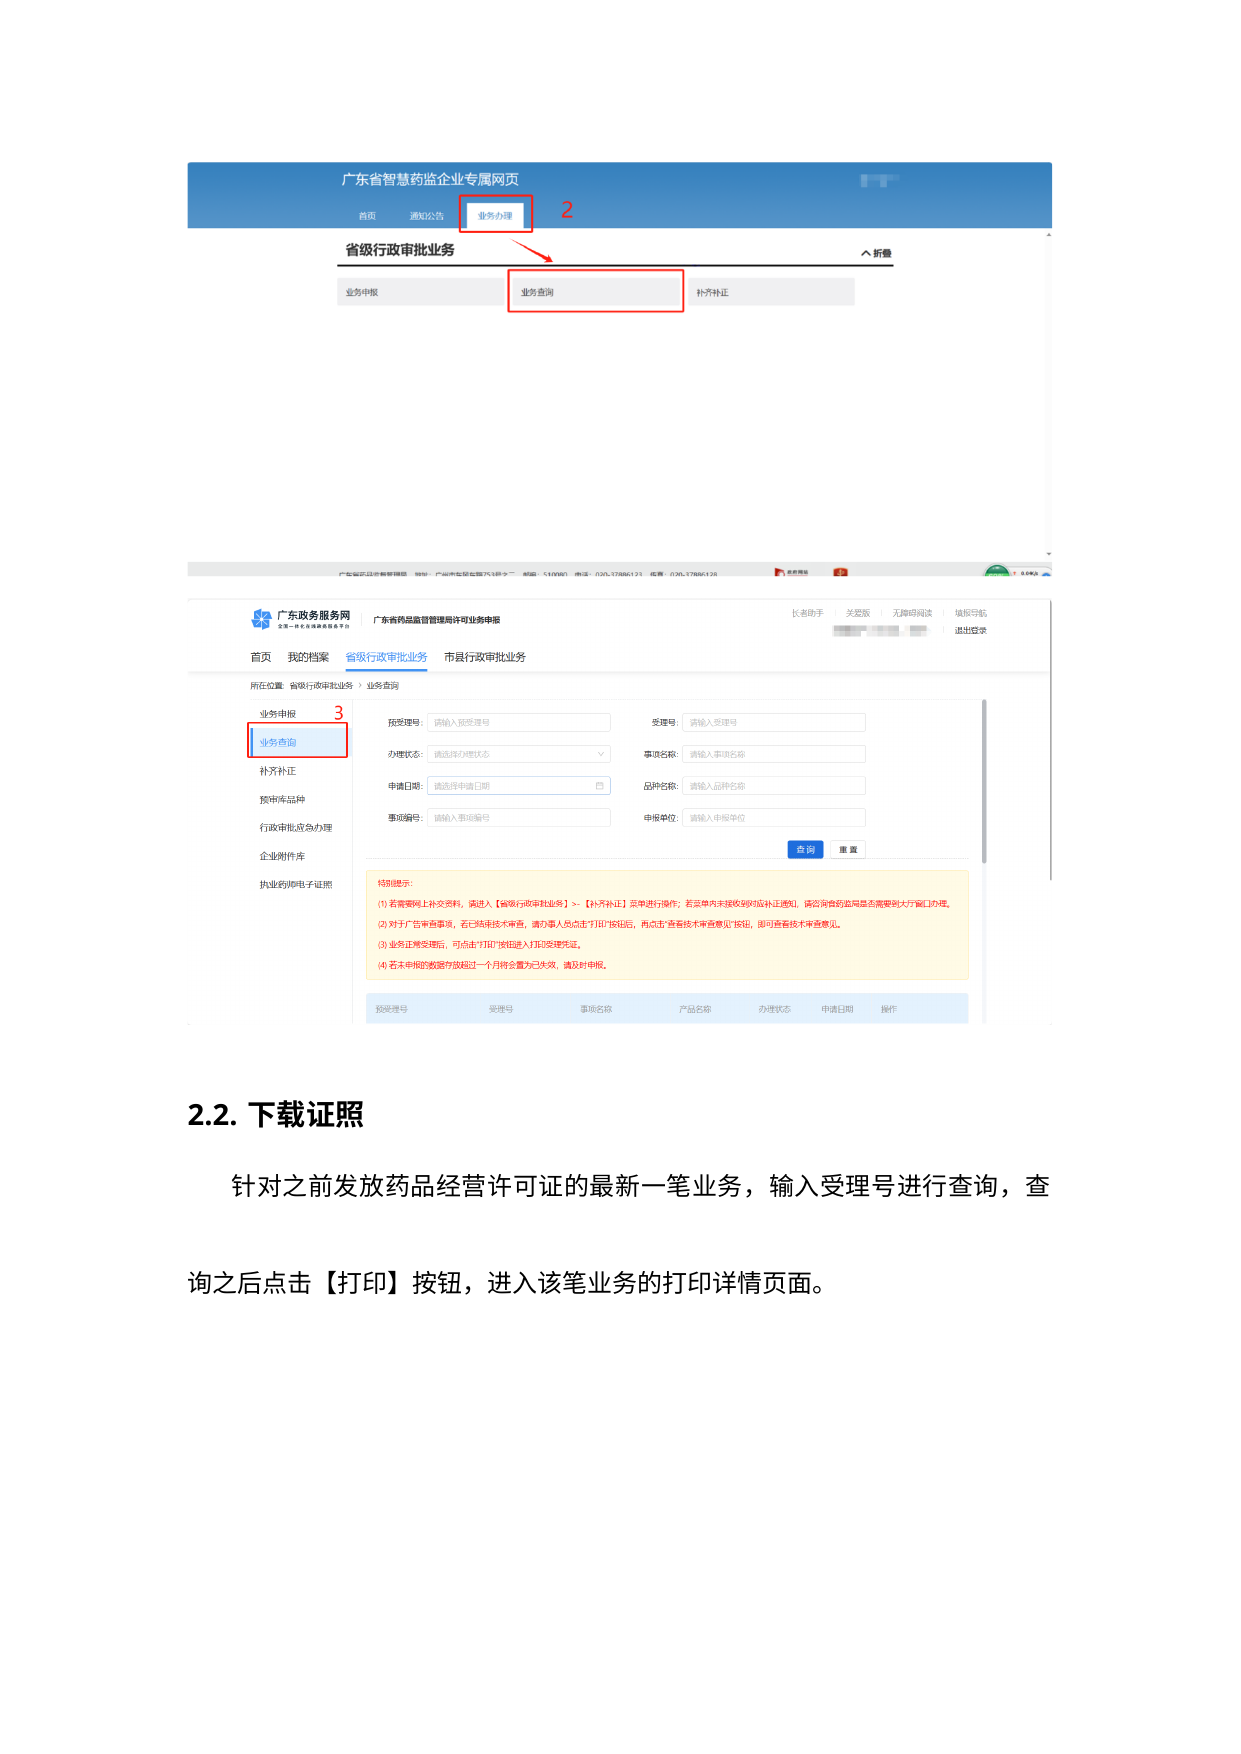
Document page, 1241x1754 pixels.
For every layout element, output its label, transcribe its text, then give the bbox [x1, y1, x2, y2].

picture [187, 598, 1052, 1025]
picture [187, 162, 1053, 577]
text 针对之前发放药品经营许可证的最新一笔业务，输入受理号进行查询，查询之后点击【打印】按钮，进入该笔业务的打印详情页面。 [187, 1152, 1053, 1314]
subtitle 下载证照 [187, 1081, 1053, 1146]
